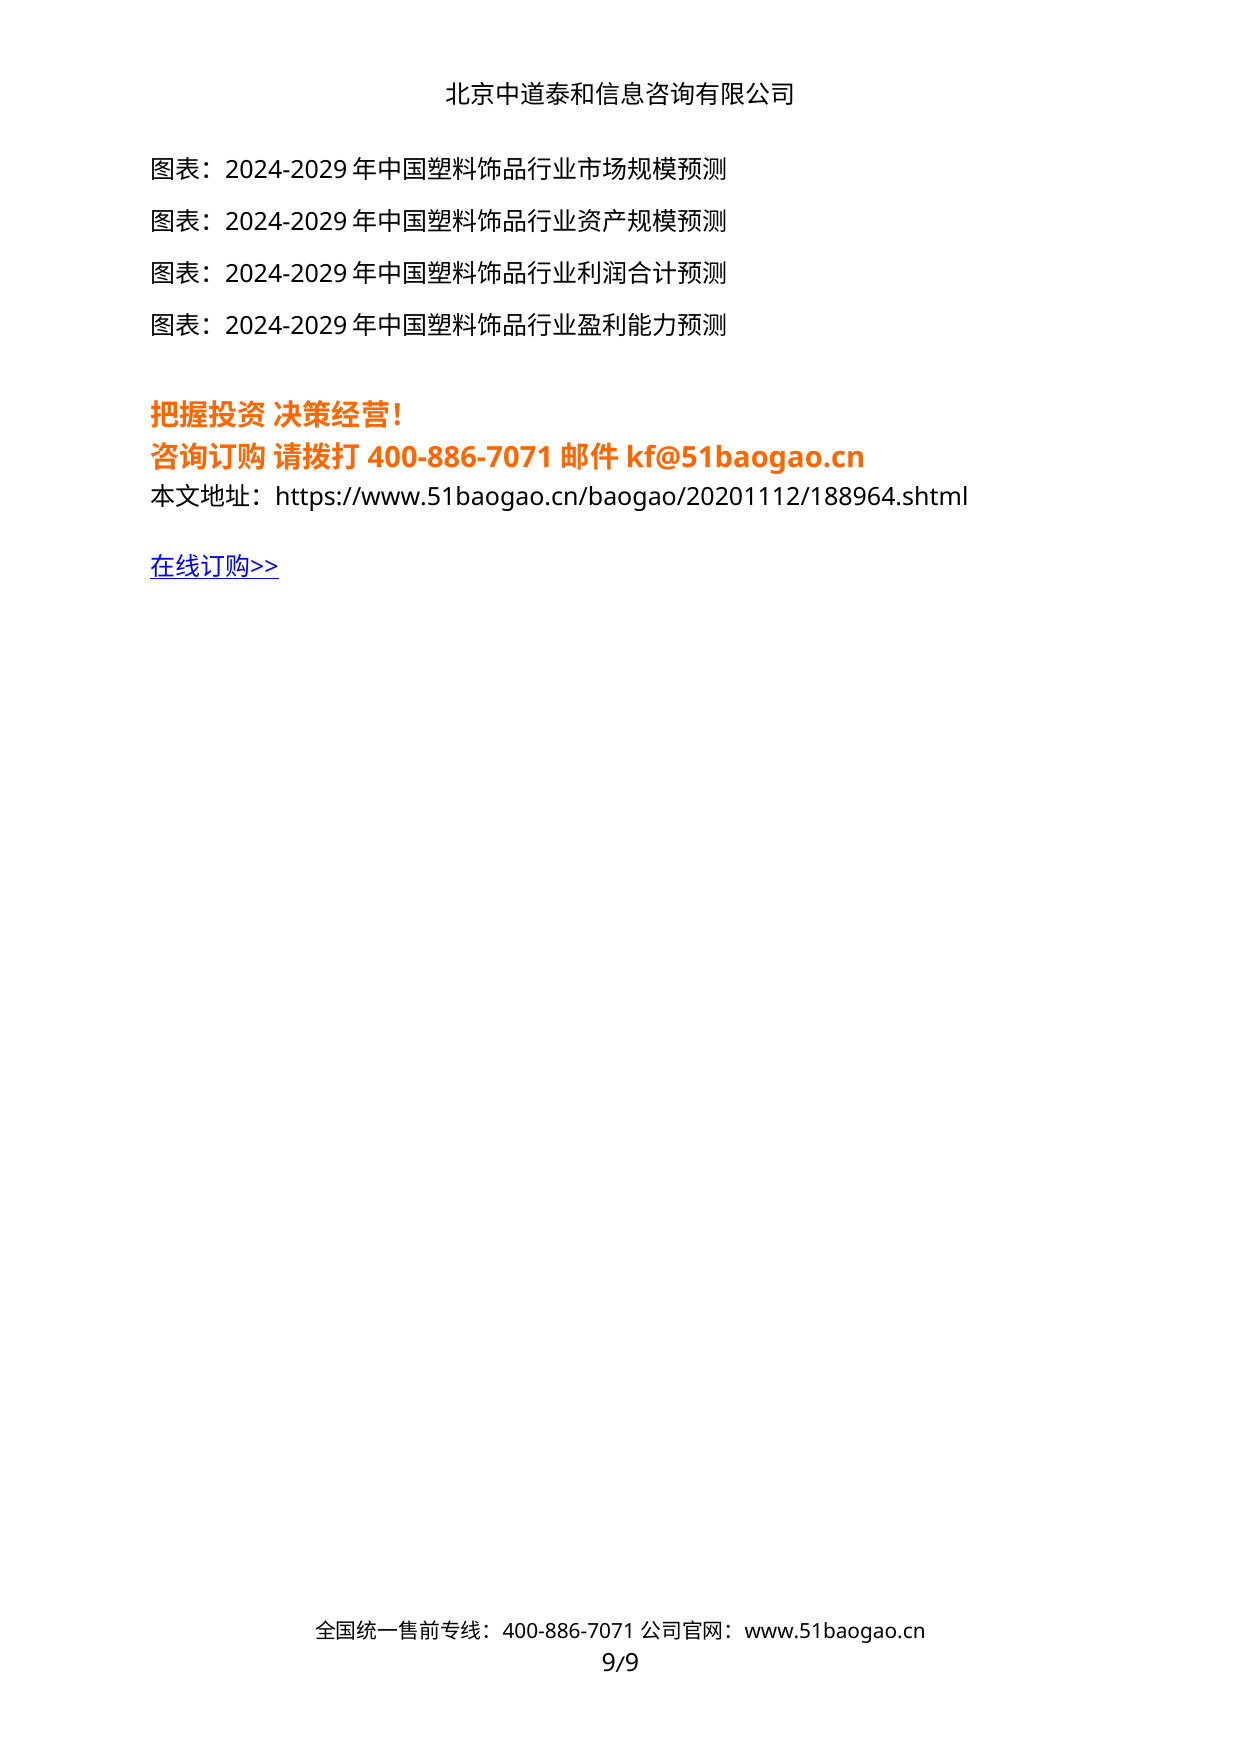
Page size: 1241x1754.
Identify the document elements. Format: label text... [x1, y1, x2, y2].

text 在线订购>> [150, 512, 1090, 583]
text 图表：2024-2029年中国塑料饰品行业利润合计预测 [150, 254, 1090, 290]
text 把握投资 决策经营！咨询订购 请拨打 400-886-7071 邮件 kf@51baogao.cn本文地址：https://www.51baogao.cn/baogao/20201112/188964.shtml [150, 357, 1090, 512]
text 图表：2024-2029年中国塑料饰品行业市场规模预测 [150, 150, 1090, 186]
text 图表：2024-2029年中国塑料饰品行业盈利能力预测 [150, 306, 1090, 342]
text 图表：2024-2029年中国塑料饰品行业资产规模预测 [150, 202, 1090, 238]
